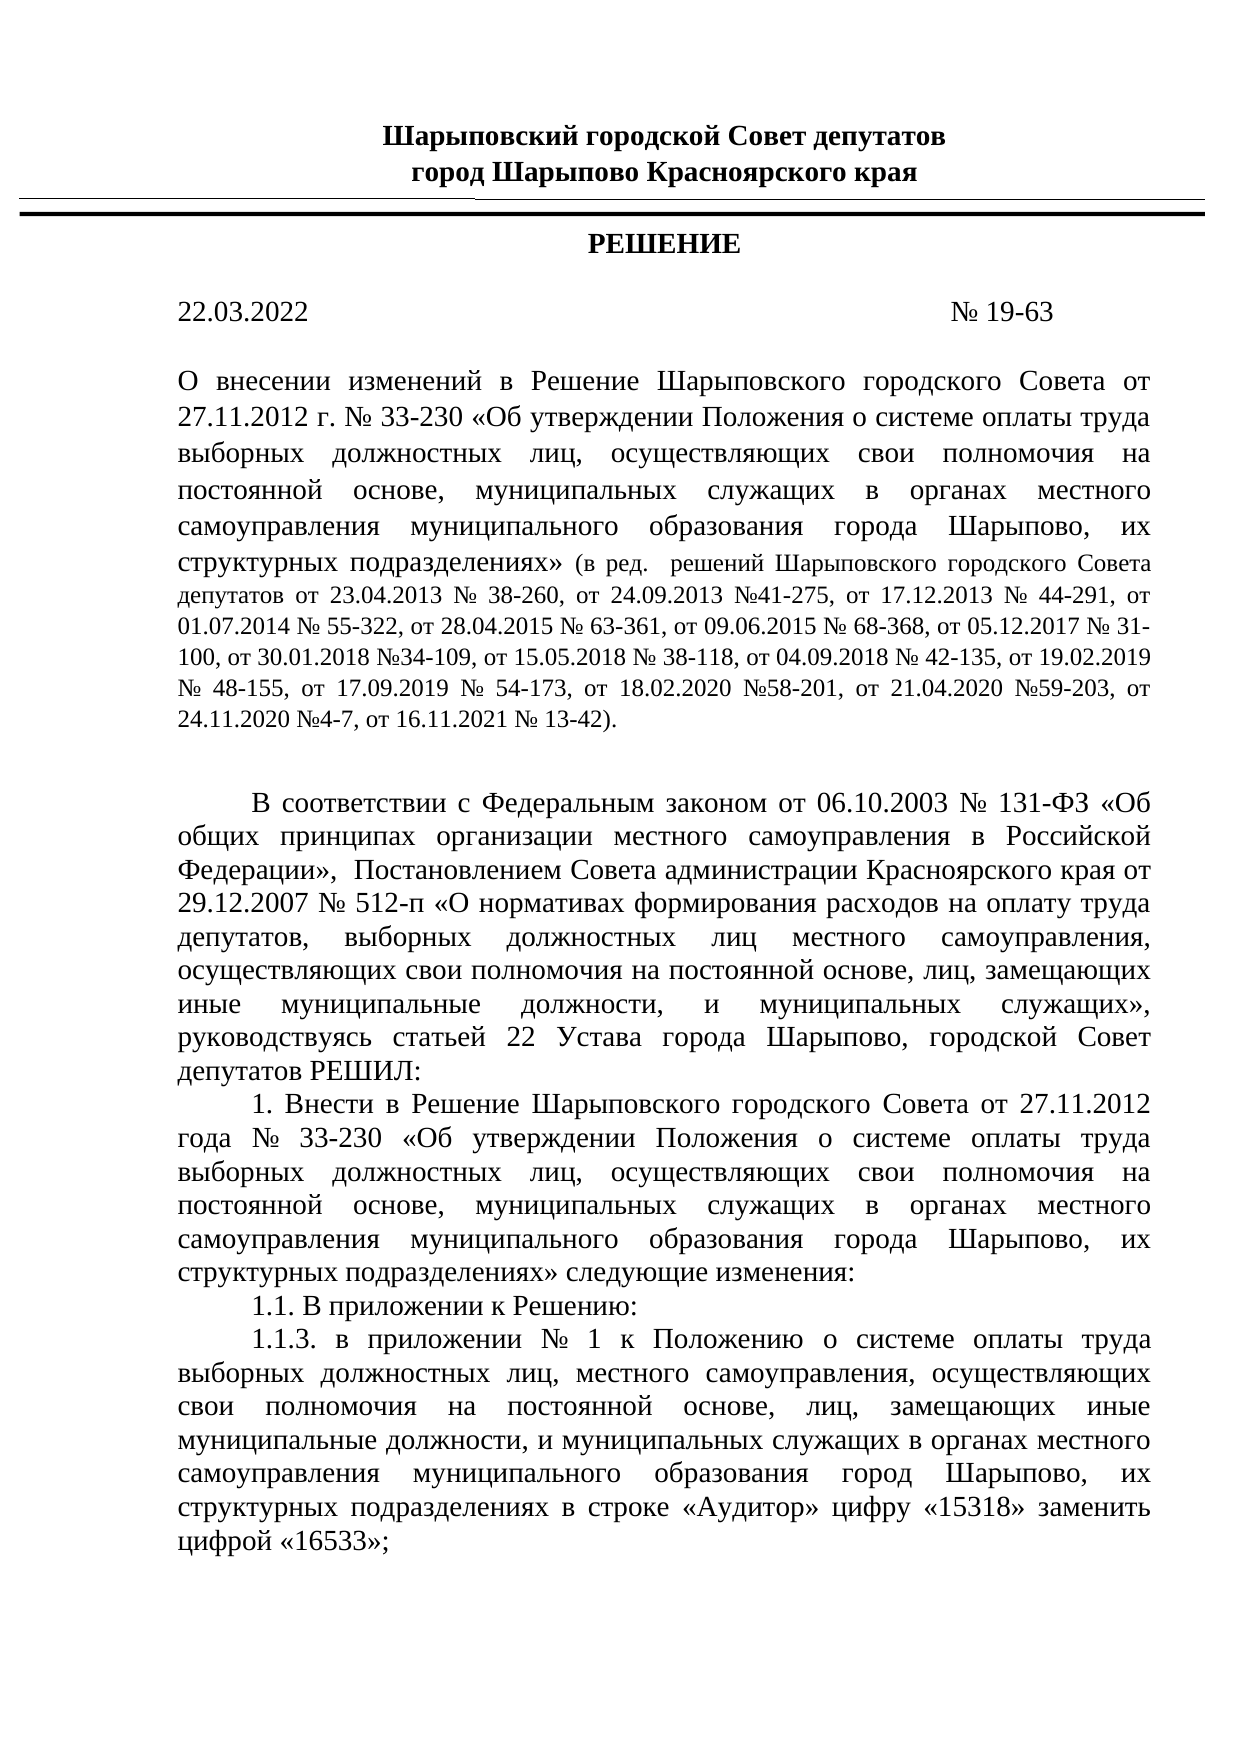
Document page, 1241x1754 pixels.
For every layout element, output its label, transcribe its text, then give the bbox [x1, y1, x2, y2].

text город Шарыпово Красноярского края [177, 154, 1152, 188]
text 1. Внести в Решение Шарыповского городского Совета от 27.11.2012 года № 33-230 «Об утверждении Положения о системе оплаты труда выборных должностных лиц, осуществляющих свои полномочия на постоянной основе, муниципальных служащих в органах местного самоуправления муниципального образования города Шарыпово, их структурных подразделениях» следующие изменения: [177, 1087, 1152, 1288]
text О внесении изменений в Решение Шарыповского городского Совета от 27.11.2012 г. № 33-230 «Об утверждении Положения о системе оплаты труда выборных должностных лиц, осуществляющих свои полномочия на постоянной основе, муниципальных служащих в органах местного самоуправления муниципального образования города Шарыпово, их структурных подразделениях» (в ред. решений Шарыповского городского Совета депутатов от 23.04.2013 № 38-260, от 24.09.2013 №41-275, от 17.12.2013 № 44-291, от 01.07.2014 № 55-322, от 28.04.2015 № 63-361, от 09.06.2015 № 68-368, от 05.12.2017 № 31-100, от 30.01.2018 №34-109, от 15.05.2018 № 38-118, от 04.09.2018 № 42-135, от 19.02.2019 № 48-155, от 17.09.2019 № 54-173, от 18.02.2020 №58-201, от 21.04.2020 №59-203, от 24.11.2020 №4-7, от 16.11.2021 № 13-42). [177, 363, 1152, 733]
text Шарыповский городской Совет депутатов [177, 118, 1152, 152]
text В соответствии с Федеральным законом от 06.10.2003 № 131-ФЗ «Об общих принципах организации местного самоуправления в Российской Федерации», Постановлением Совета администрации Красноярского края от 29.12.2007 № 512-п «О нормативах формирования расходов на оплату труда депутатов, выборных должностных лиц местного самоуправления, осуществляющих свои полномочия на постоянной основе, лиц, замещающих иные муниципальные должности, и муниципальных служащих», руководствуясь статьей 22 Устава города Шарыпово, городской Совет депутатов РЕШИЛ: [177, 785, 1152, 1087]
text 1.1. В приложении к Решению: [177, 1288, 1152, 1321]
text 22.03.2022 № 19-63 [177, 294, 1152, 327]
subtitle РЕШЕНИЕ [177, 227, 1152, 260]
text 1.1.3. в приложении № 1 к Положению о системе оплаты труда выборных должностных лиц, местного самоуправления, осуществляющих свои полномочия на постоянной основе, лиц, замещающих иные муниципальные должности, и муниципальных служащих в органах местного самоуправления муниципального образования город Шарыпово, их структурных подразделениях в строке «Аудитор» цифру «15318» заменить цифрой «16533»; [177, 1321, 1152, 1556]
